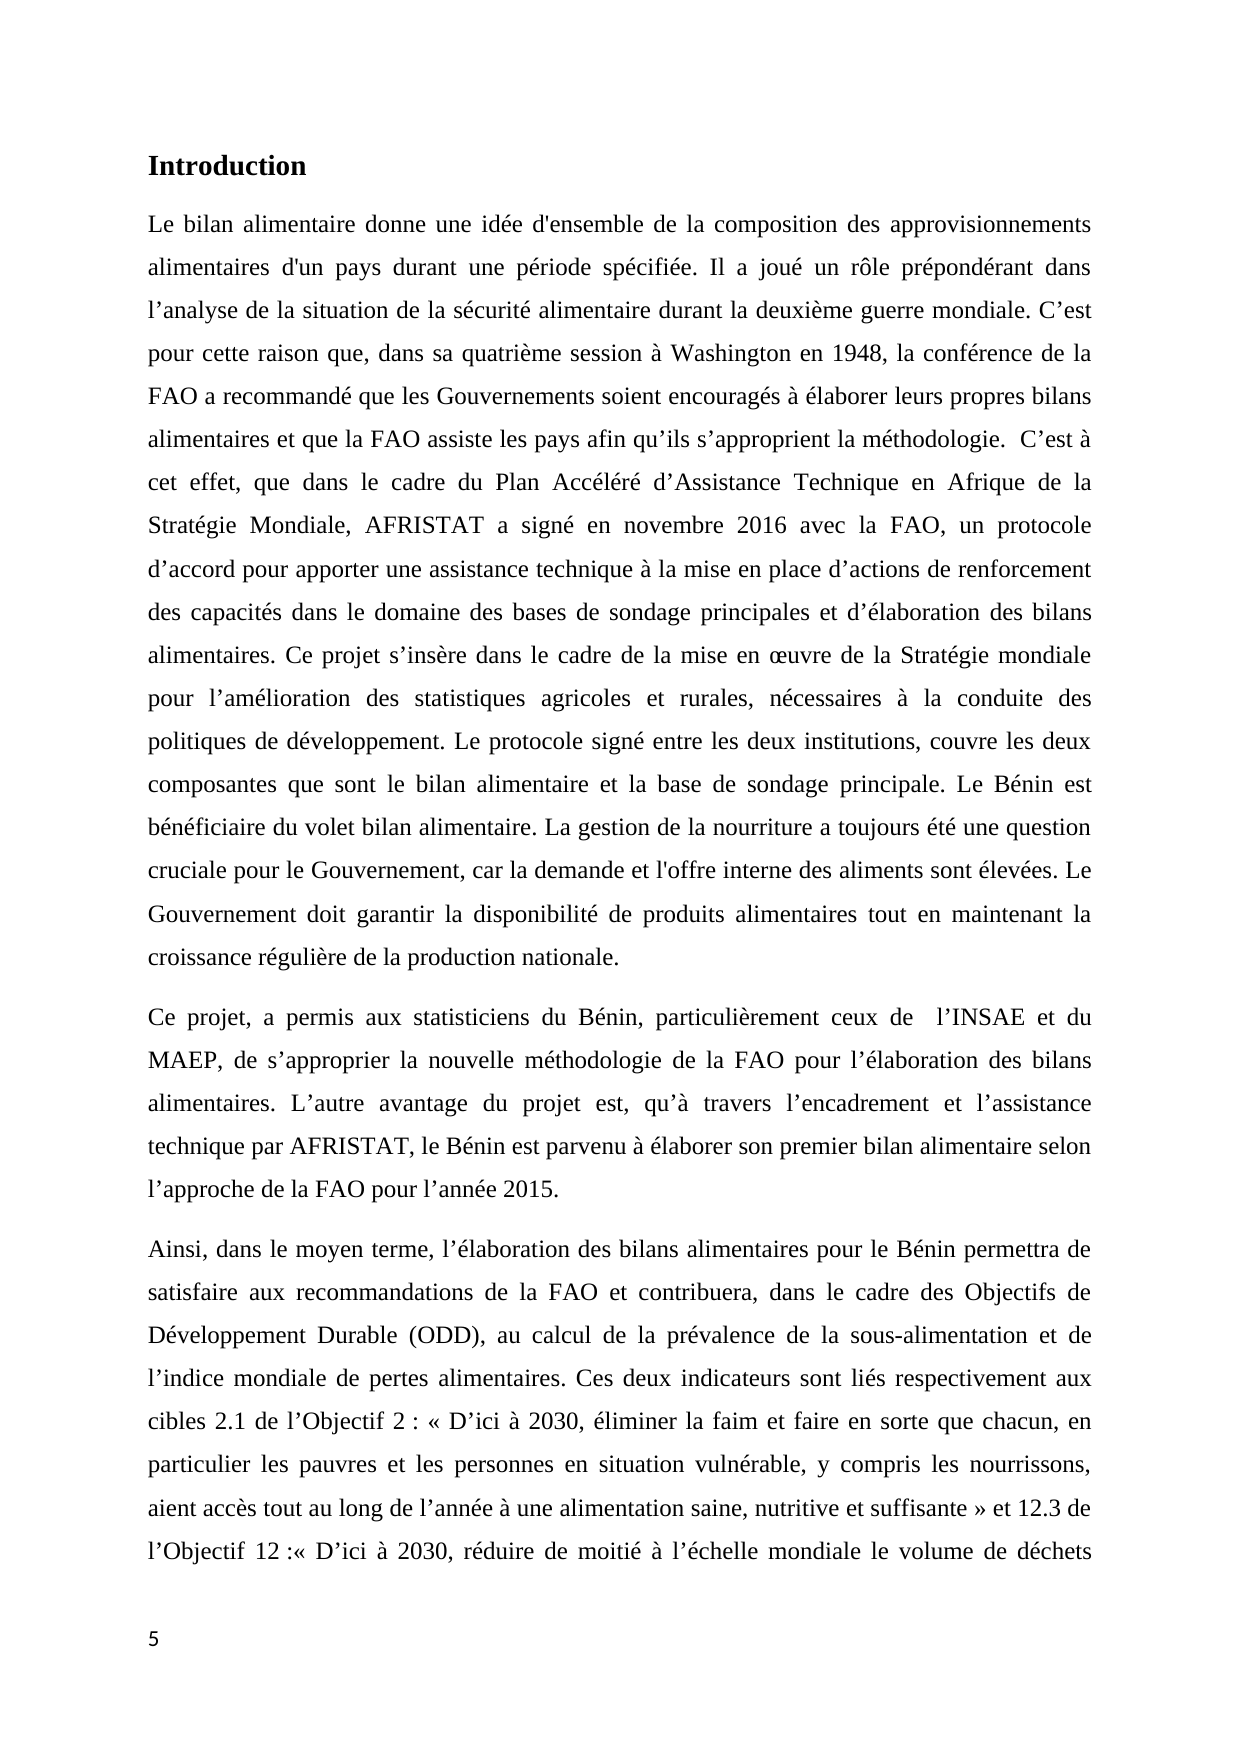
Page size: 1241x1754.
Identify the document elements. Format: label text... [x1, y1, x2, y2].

subtitle Introduction [148, 148, 1093, 181]
text Ce projet, a permis aux statisticiens du Bénin, particulièrement ceux de l’INSAE et du MAEP, de s’approprier la nouvelle méthodologie de la FAO pour l’élaboration des bilans alimentaires. L’autre avantage du projet est, qu’à travers l’encadrement et l’assistance technique par AFRISTAT, le Bénin est parvenu à élaborer son premier bilan alimentaire selon l’approche de la FAO pour l’année 2015. [148, 1002, 1093, 1203]
text Le bilan alimentaire donne une idée d'ensemble de la composition des approvisionnements alimentaires d'un pays durant une période spécifiée. Il a joué un rôle prépondérant dans l’analyse de la situation de la sécurité alimentaire durant la deuxième guerre mondiale. C’est pour cette raison que, dans sa quatrième session à Washington en 1948, la conférence de la FAO a recommandé que les Gouvernements soient encouragés à élaborer leurs propres bilans alimentaires et que la FAO assiste les pays afin qu’ils s’approprient la méthodologie. C’est à cet effet, que dans le cadre du Plan Accéléré d’Assistance Technique en Afrique de la Stratégie Mondiale, AFRISTAT a signé en novembre 2016 avec la FAO, un protocole d’accord pour apporter une assistance technique à la mise en place d’actions de renforcement des capacités dans le domaine des bases de sondage principales et d’élaboration des bilans alimentaires. Ce projet s’insère dans le cadre de la mise en œuvre de la Stratégie mondiale pour l’amélioration des statistiques agricoles et rurales, nécessaires à la conduite des politiques de développement. Le protocole signé entre les deux institutions, couvre les deux composantes que sont le bilan alimentaire et la base de sondage principale. Le Bénin est bénéficiaire du volet bilan alimentaire. La gestion de la nourriture a toujours été une question cruciale pour le Gouvernement, car la demande et l'offre interne des aliments sont élevées. Le Gouvernement doit garantir la disponibilité de produits alimentaires tout en maintenant la croissance régulière de la production nationale. [148, 209, 1093, 971]
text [148, 1234, 1093, 1564]
